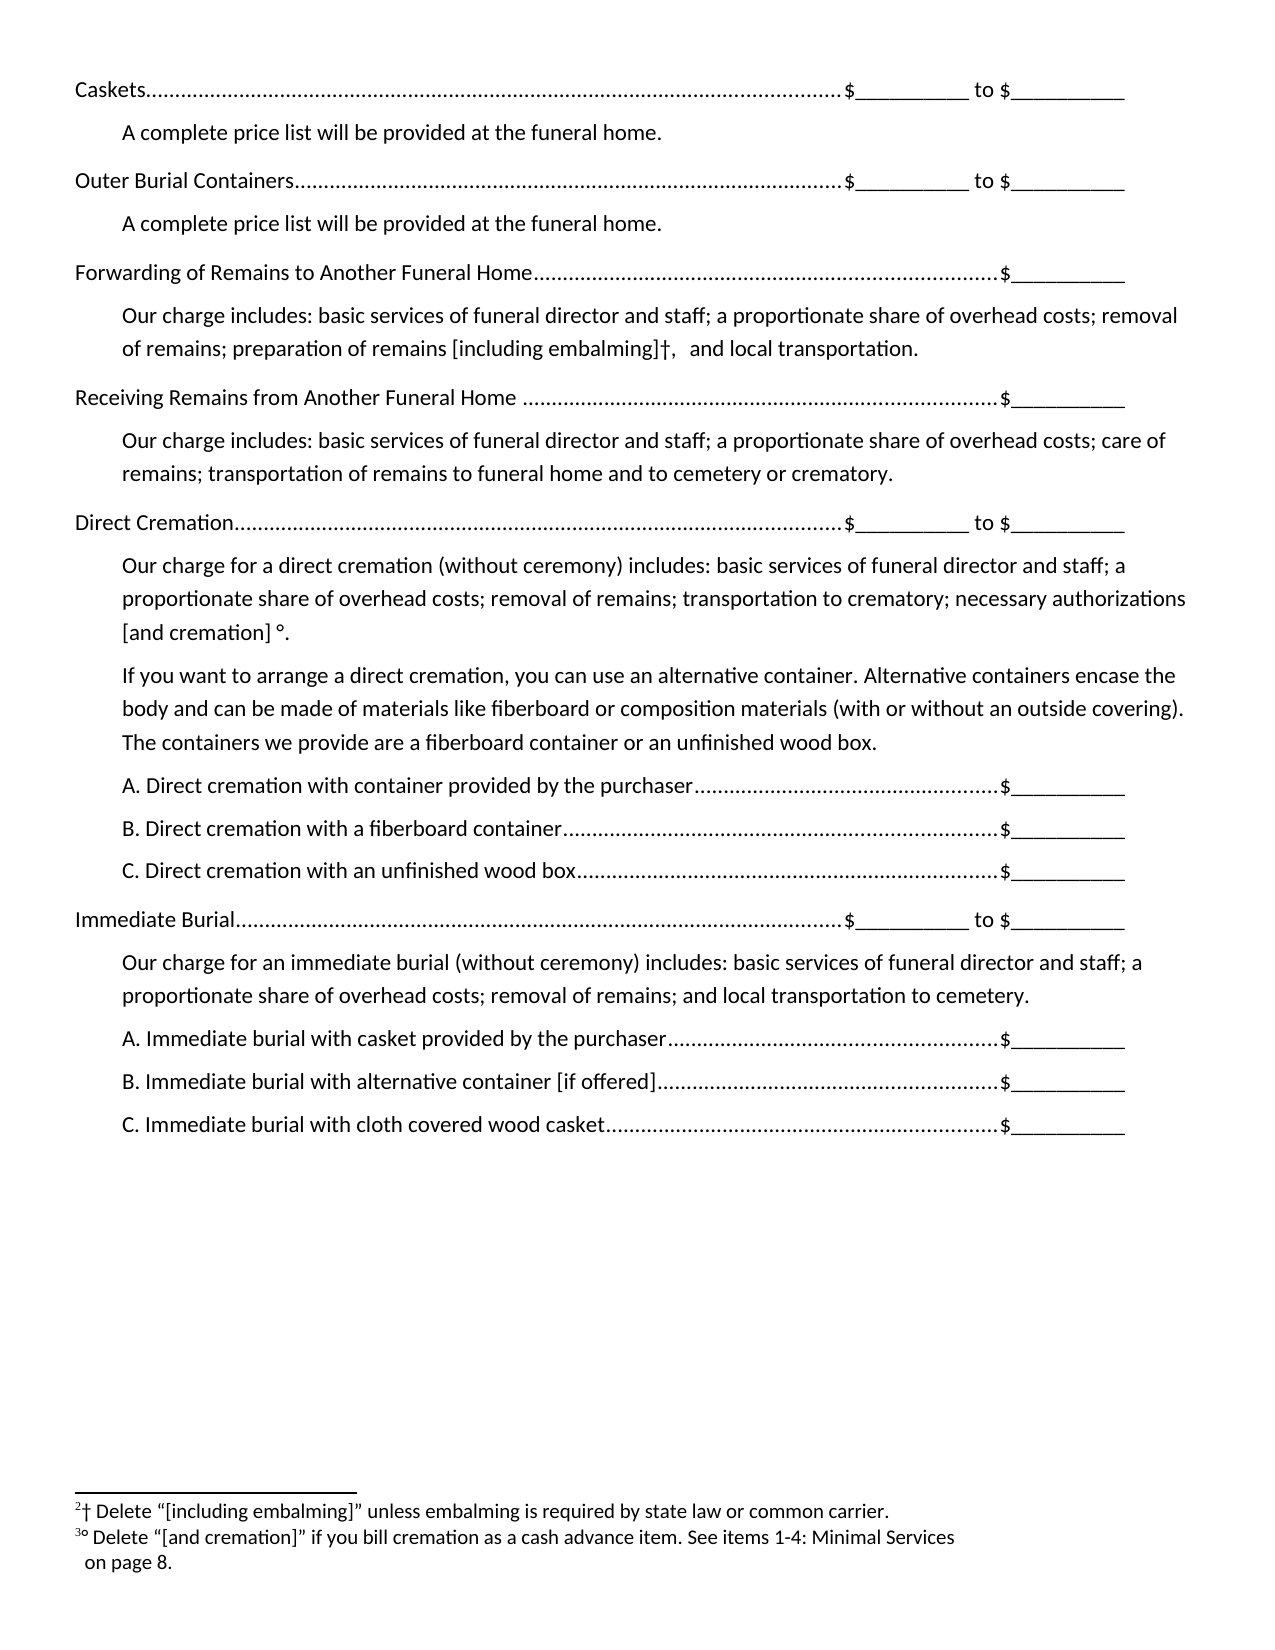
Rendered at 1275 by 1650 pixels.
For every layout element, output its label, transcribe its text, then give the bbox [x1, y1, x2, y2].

text Our charge for a direct cremation (without ceremony) includes: basic services of funeral director and staff; a proportionate share of overhead costs; removal of remains; transportation to crematory; necessary authorizations [and cremation] °. [122, 551, 1200, 646]
text Our charge for an immediate burial (without ceremony) includes: basic services of funeral director and staff; a proportionate share of overhead costs; removal of remains; and local transportation to cemetery. [122, 948, 1200, 1010]
text C. Immediate burial with cloth covered wood casket $__________ [122, 1110, 1200, 1138]
text Receiving Remains from Another Funeral Home $__________ [75, 383, 1200, 411]
text B. Direct cremation with a fiberboard container $__________ [122, 814, 1200, 842]
text Our charge includes: basic services of funeral director and staff; a proportionate share of overhead costs; removal of remains; preparation of remains [including embalming]†, and local transportation. [122, 301, 1200, 362]
text Outer Burial Containers $__________ to $__________ [75, 166, 1200, 194]
text A complete price list will be provided at the funeral home. [122, 209, 1200, 237]
text A complete price list will be provided at the funeral home. [122, 118, 1200, 146]
text A. Immediate burial with casket provided by the purchaser $__________ [122, 1024, 1200, 1053]
text Direct Cremation $__________ to $__________ [75, 508, 1200, 536]
text Our charge includes: basic services of funeral director and staff; a proportionate share of overhead costs; care of remains; transportation of remains to funeral home and to cemetery or crematory. [122, 426, 1200, 487]
text Caskets $__________ to $__________ [75, 75, 1200, 103]
text If you want to arrange a direct cremation, you can use an alternative container. Alternative containers encase the body and can be made of materials like fiberboard or composition materials (with or without an outside covering). The containers we provide are a fiberboard container or an unfinished wood box. [122, 661, 1200, 756]
text A. Direct cremation with container provided by the purchaser $__________ [122, 771, 1200, 799]
text Forwarding of Remains to Another Funeral Home $__________ [75, 258, 1200, 286]
text B. Immediate burial with alternative container [if offered] $__________ [122, 1067, 1200, 1096]
text C. Direct cremation with an unfinished wood box $__________ [122, 857, 1200, 885]
text Immediate Burial $__________ to $__________ [75, 905, 1200, 933]
